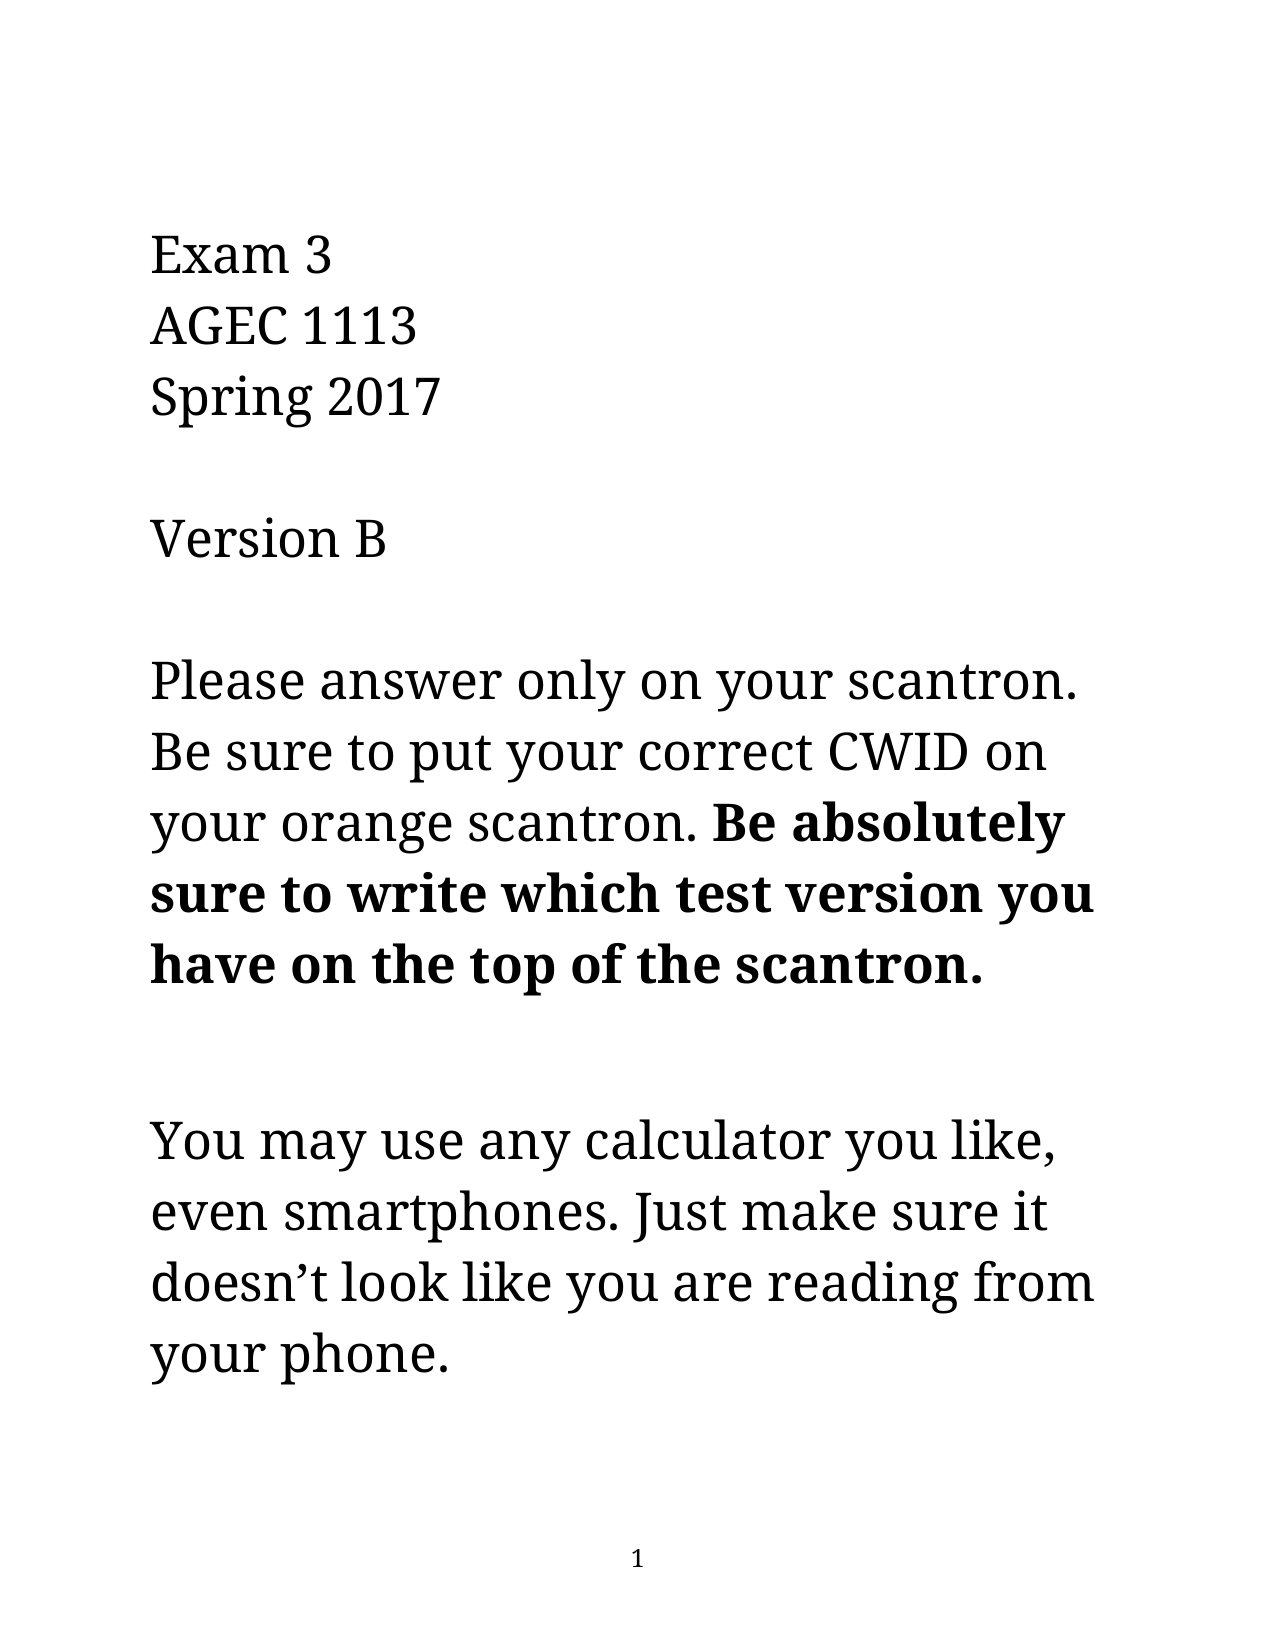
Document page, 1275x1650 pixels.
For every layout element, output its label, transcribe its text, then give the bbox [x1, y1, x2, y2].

text Version B [150, 502, 1125, 573]
text Spring 2017 [150, 360, 1125, 431]
text Exam 3 [150, 218, 1125, 289]
text AGEC 1113 [150, 289, 1125, 360]
text Please answer only on your scantron. Be sure to put your correct CWID on your orange scantron. Be absolutely sure to write which test version you have on the top of the scantron. [150, 644, 1125, 998]
text You may use any calculator you like, even smartphones. Just make sure it doesn’t look like you are reading from your phone. [150, 1103, 1125, 1387]
